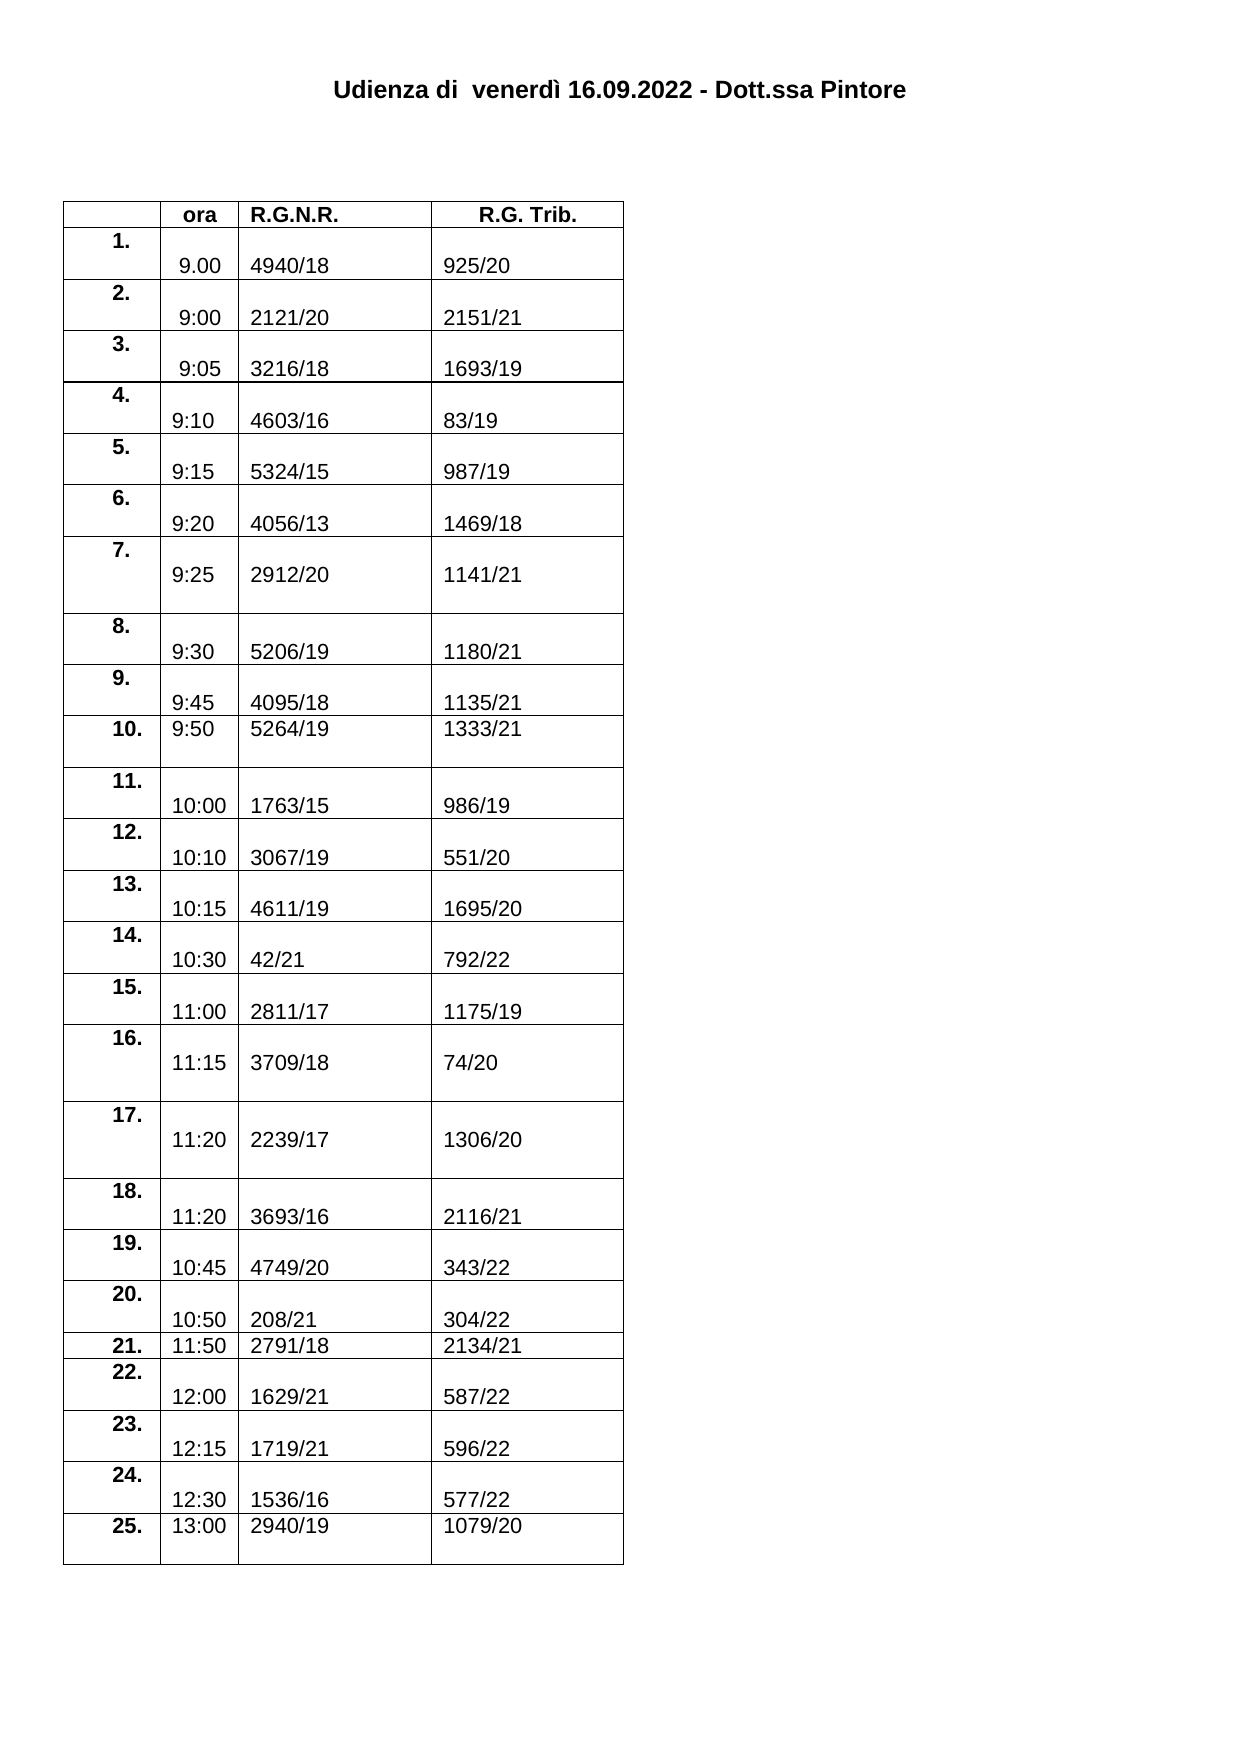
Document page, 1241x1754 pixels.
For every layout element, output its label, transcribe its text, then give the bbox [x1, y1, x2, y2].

table_cell 4749/20 [239, 1230, 431, 1280]
table_cell 3709/18 [239, 1025, 431, 1101]
table_cell 343/22 [432, 1230, 623, 1280]
table_header R.G.N.R. [239, 202, 431, 227]
table_cell [64, 1411, 160, 1461]
table_header [64, 202, 160, 227]
table_cell 1079/20 [432, 1514, 623, 1564]
table_cell 208/21 [239, 1281, 431, 1332]
table_cell 74/20 [432, 1025, 623, 1101]
table_cell [64, 922, 160, 973]
table_cell 1695/20 [432, 871, 623, 921]
table_cell 596/22 [432, 1411, 623, 1461]
table_cell [64, 1514, 160, 1564]
table_cell 1693/19 [432, 331, 623, 381]
table_cell 9:20 [161, 485, 238, 536]
table_cell 11:20 [161, 1179, 238, 1229]
table_cell 11:20 [161, 1102, 238, 1177]
table_cell 1141/21 [432, 537, 623, 612]
table_cell [64, 537, 160, 612]
table_cell 10:10 [161, 819, 238, 870]
table_cell 4056/13 [239, 485, 431, 536]
table_cell [64, 1359, 160, 1409]
text Udienza di venerdì 16.09.2022 - Dott.ssa Pintore [75, 75, 1165, 104]
table_cell [64, 974, 160, 1024]
table_cell 11:50 [161, 1333, 238, 1358]
table_cell 2116/21 [432, 1179, 623, 1229]
table_cell [64, 1179, 160, 1229]
table_cell [64, 434, 160, 484]
table_cell 925/20 [432, 228, 623, 278]
table_cell 10:30 [161, 922, 238, 973]
table_cell 1719/21 [239, 1411, 431, 1461]
table_cell 2791/18 [239, 1333, 431, 1358]
table_cell 2811/17 [239, 974, 431, 1024]
table_cell 2151/21 [432, 280, 623, 330]
table_cell 10:50 [161, 1281, 238, 1332]
table_cell [64, 614, 160, 664]
table_cell 9:15 [161, 434, 238, 484]
table_cell 5264/19 [239, 716, 431, 767]
table_cell [64, 1281, 160, 1332]
table_cell 10:00 [161, 768, 238, 818]
table_cell 577/22 [432, 1462, 623, 1512]
table_cell 987/19 [432, 434, 623, 484]
table_cell 42/21 [239, 922, 431, 973]
table_cell 3216/18 [239, 331, 431, 381]
table_cell 304/22 [432, 1281, 623, 1332]
table_cell [64, 331, 160, 381]
table_header ora [161, 202, 238, 227]
table_cell 1536/16 [239, 1462, 431, 1512]
table_cell 587/22 [432, 1359, 623, 1409]
table_cell [64, 228, 160, 278]
table_cell 1306/20 [432, 1102, 623, 1177]
table_cell 13:00 [161, 1514, 238, 1564]
table_cell [64, 665, 160, 715]
table_cell 9:30 [161, 614, 238, 664]
table_cell [64, 1333, 160, 1358]
table_cell 1333/21 [432, 716, 623, 767]
table_cell 1175/19 [432, 974, 623, 1024]
table_cell [64, 1102, 160, 1177]
table_cell [64, 1025, 160, 1101]
table_cell 792/22 [432, 922, 623, 973]
table_cell 4611/19 [239, 871, 431, 921]
table_header R.G. Trib. [432, 202, 623, 227]
table_cell 12:30 [161, 1462, 238, 1512]
table_cell 1469/18 [432, 485, 623, 536]
table_cell 5206/19 [239, 614, 431, 664]
table_cell [64, 768, 160, 818]
table_cell 9:00 [161, 280, 238, 330]
table_cell 2239/17 [239, 1102, 431, 1177]
table_cell 1180/21 [432, 614, 623, 664]
table_cell 9:10 [161, 383, 238, 433]
table_cell [64, 383, 160, 433]
table_cell 2940/19 [239, 1514, 431, 1564]
table_cell [64, 280, 160, 330]
table_cell 9:05 [161, 331, 238, 381]
table_cell 12:00 [161, 1359, 238, 1409]
table_cell 9:50 [161, 716, 238, 767]
table_cell 83/19 [432, 383, 623, 433]
table_cell 5324/15 [239, 434, 431, 484]
table_cell 3067/19 [239, 819, 431, 870]
table_cell 1763/15 [239, 768, 431, 818]
table_cell 10:15 [161, 871, 238, 921]
table_cell 9.00 [161, 228, 238, 278]
table_cell 11:00 [161, 974, 238, 1024]
table_cell 12:15 [161, 1411, 238, 1461]
table_cell 9:25 [161, 537, 238, 612]
table_cell [64, 1462, 160, 1512]
table_cell [64, 871, 160, 921]
table_cell 2912/20 [239, 537, 431, 612]
table_cell 2121/20 [239, 280, 431, 330]
table_cell 10:45 [161, 1230, 238, 1280]
table_cell 11:15 [161, 1025, 238, 1101]
table_cell [64, 819, 160, 870]
table_cell 551/20 [432, 819, 623, 870]
table_cell [64, 1230, 160, 1280]
table_cell 3693/16 [239, 1179, 431, 1229]
table_cell 9:45 [161, 665, 238, 715]
table_cell 4095/18 [239, 665, 431, 715]
table_cell 4940/18 [239, 228, 431, 278]
table_cell 2134/21 [432, 1333, 623, 1358]
table_cell [64, 716, 160, 767]
table_cell 1135/21 [432, 665, 623, 715]
table_cell 1629/21 [239, 1359, 431, 1409]
table_cell 4603/16 [239, 383, 431, 433]
table_cell 986/19 [432, 768, 623, 818]
table_cell [64, 485, 160, 536]
